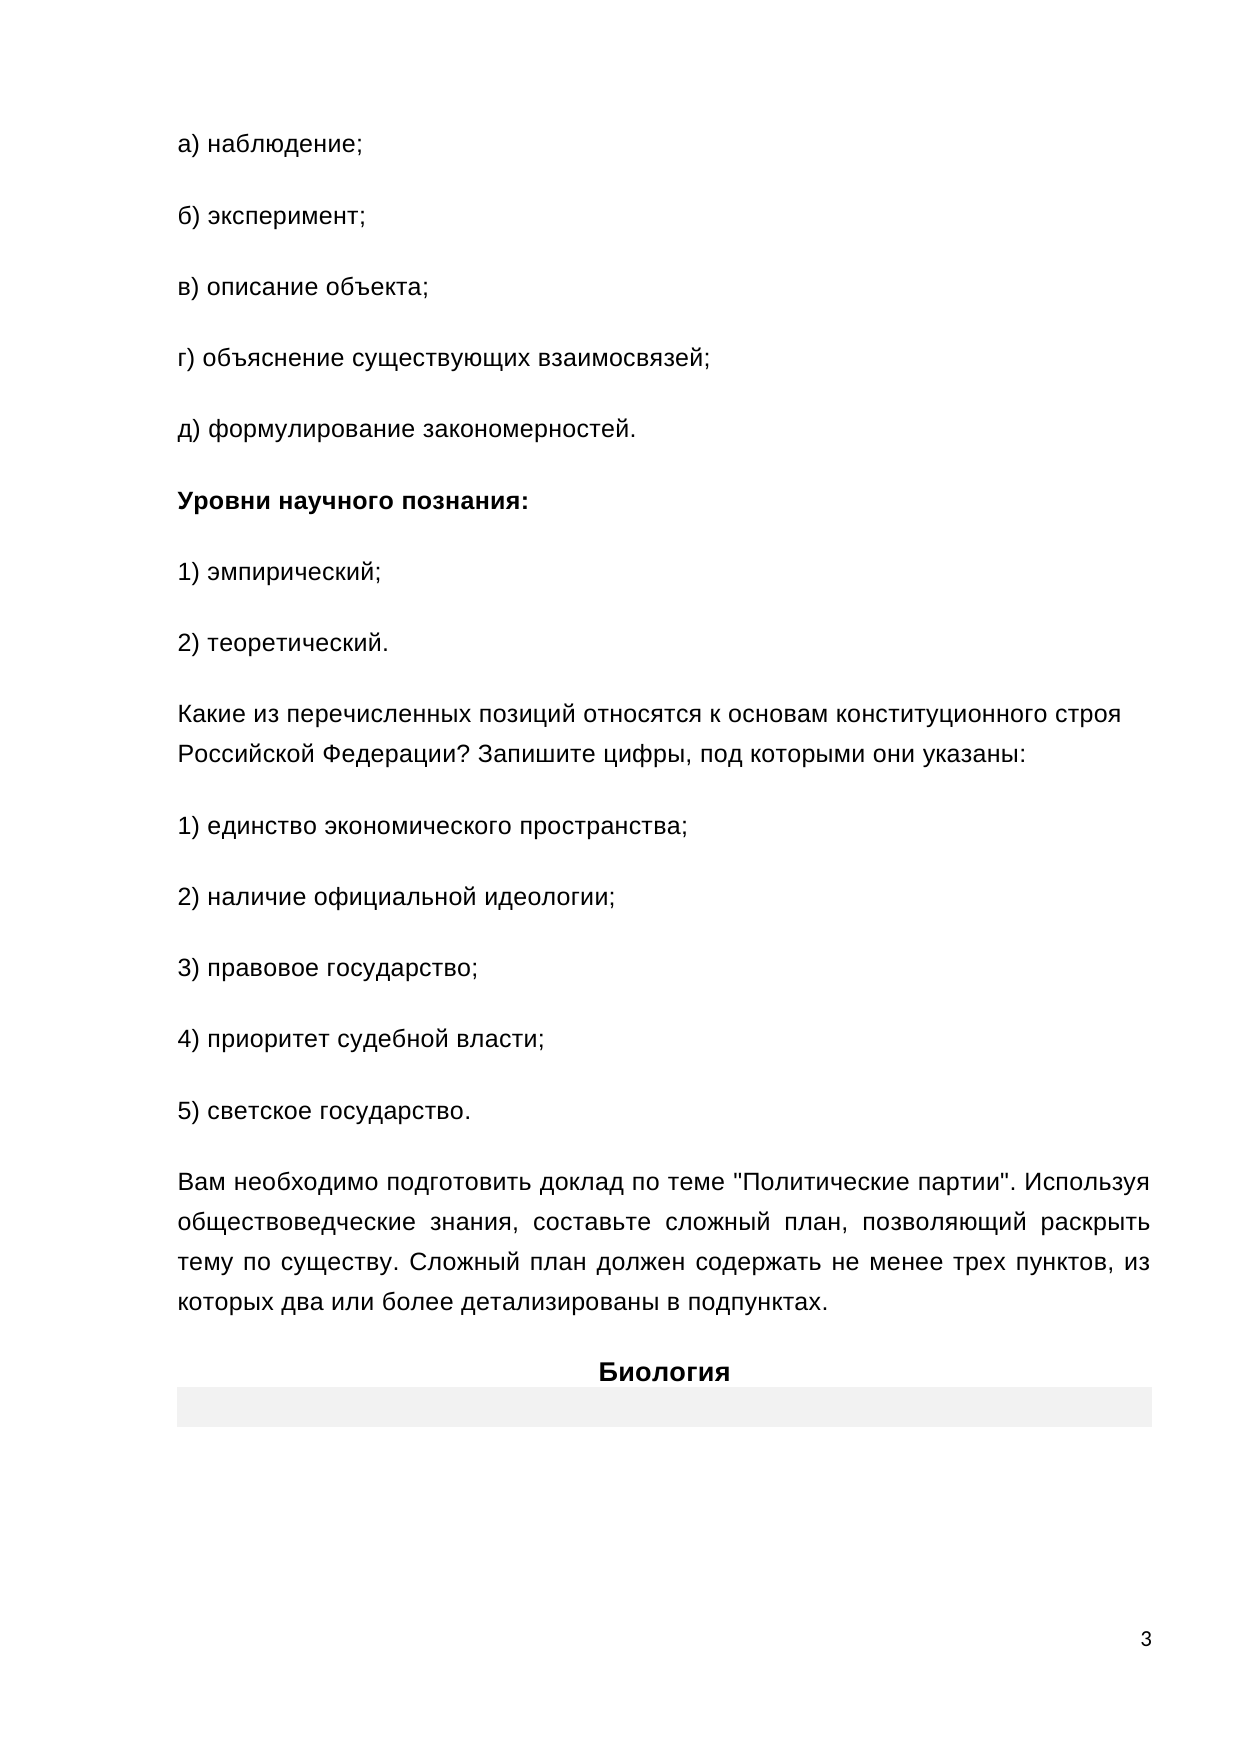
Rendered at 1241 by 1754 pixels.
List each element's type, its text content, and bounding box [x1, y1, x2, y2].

text Какие из перечисленных позиций относятся к основам конституционного строя Российской Федерации? Запишите цифры, под которыми они указаны: [177, 688, 1152, 768]
text 2) наличие официальной идеологии; [177, 871, 1152, 911]
text 1) эмпирический; [177, 546, 1152, 586]
text 2) теоретический. [177, 617, 1152, 657]
text Вам необходимо подготовить доклад по теме "Политические партии". Используя обществоведческие знания, составьте сложный план, позволяющий раскрыть тему по существу. Сложный план должен содержать не менее трех пунктов, из которых два или более детализированы в подпунктах. [177, 1156, 1152, 1316]
text 5) светское государство. [177, 1084, 1152, 1124]
text д) формулирование закономерностей. [177, 403, 1152, 443]
text в) описание объекта; [177, 261, 1152, 301]
subtitle Биология [177, 1347, 1152, 1387]
text 1) единство экономического пространства; [177, 799, 1152, 839]
text г) объяснение существующих взаимосвязей; [177, 332, 1152, 372]
text б) эксперимент; [177, 189, 1152, 229]
text Уровни научного познания: [177, 474, 1152, 514]
text 4) приоритет судебной власти; [177, 1013, 1152, 1053]
text 3) правовое государство; [177, 942, 1152, 982]
text а) наблюдение; [177, 118, 1152, 158]
